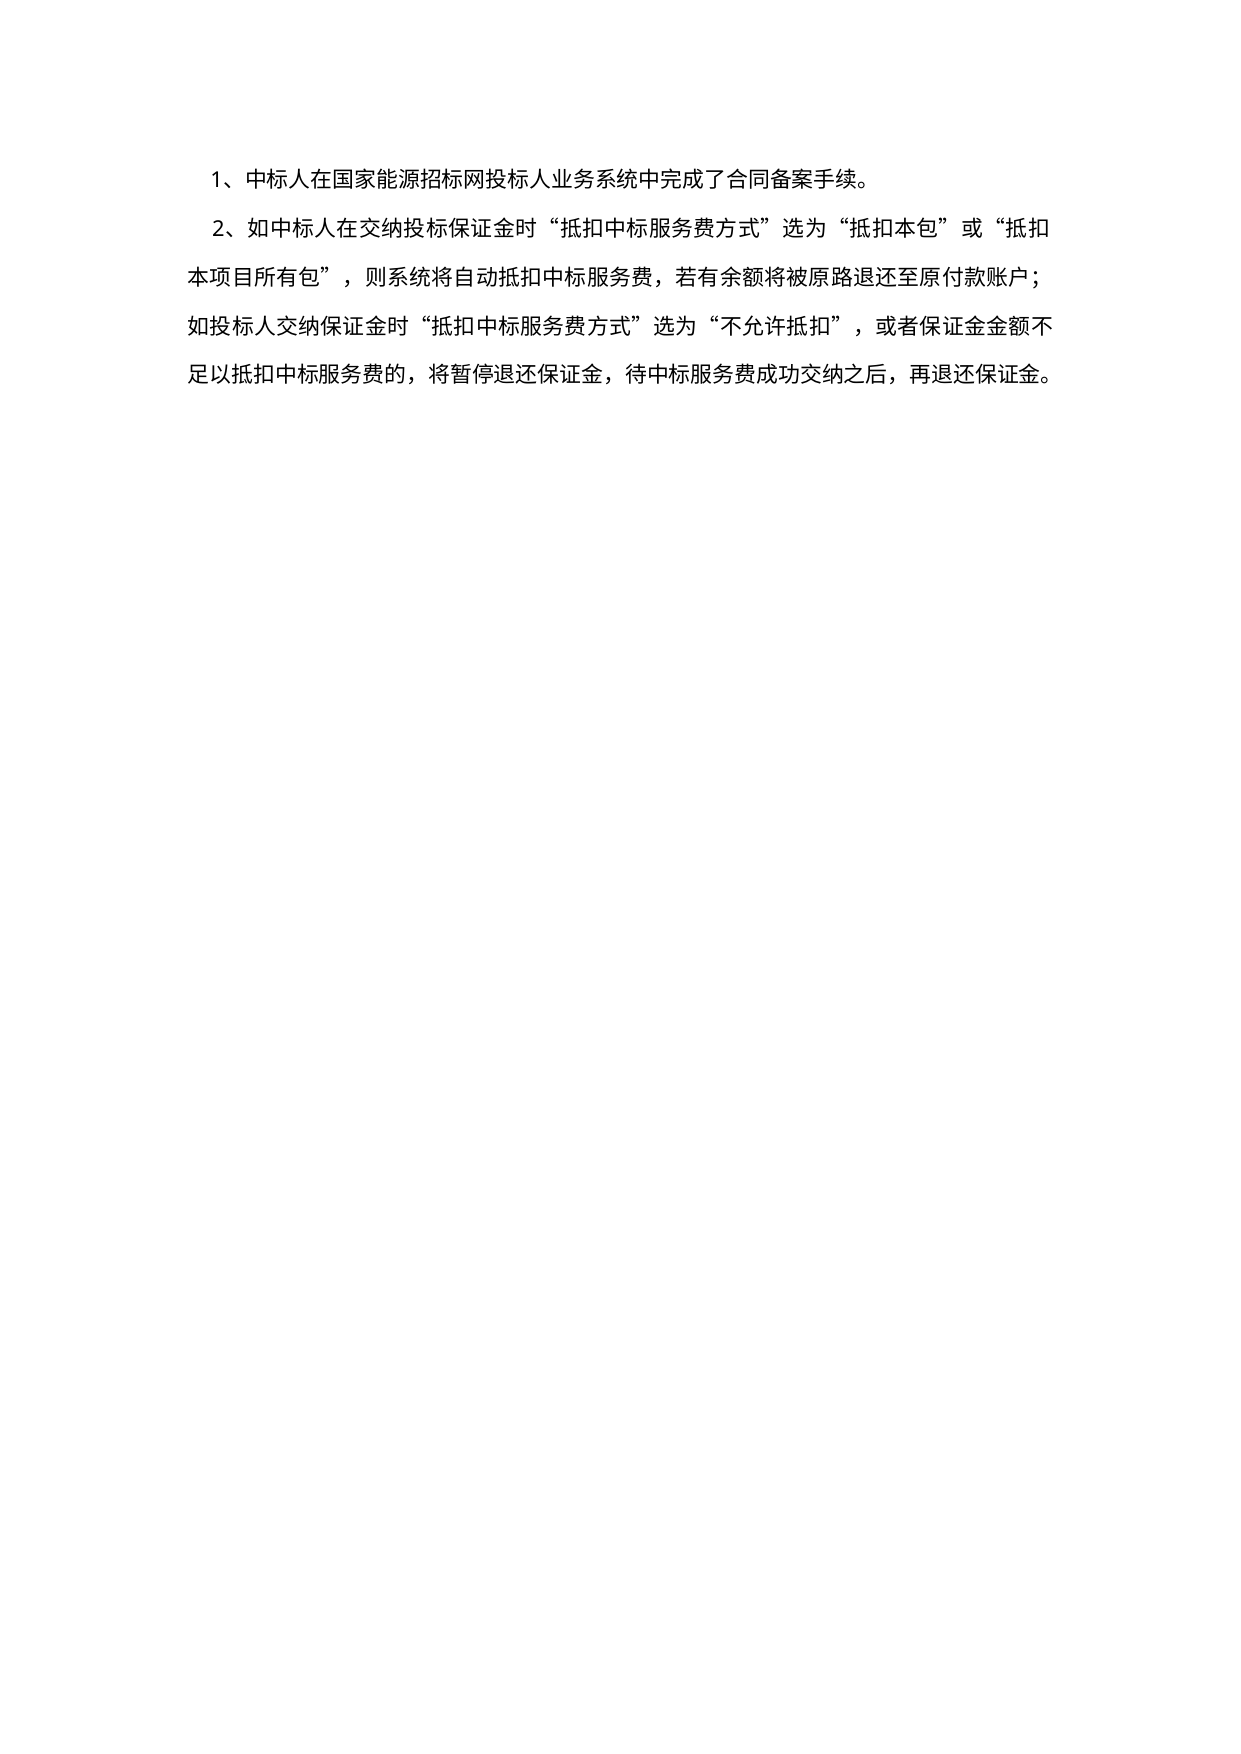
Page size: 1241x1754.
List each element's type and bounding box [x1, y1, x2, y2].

text [187, 162, 1053, 389]
